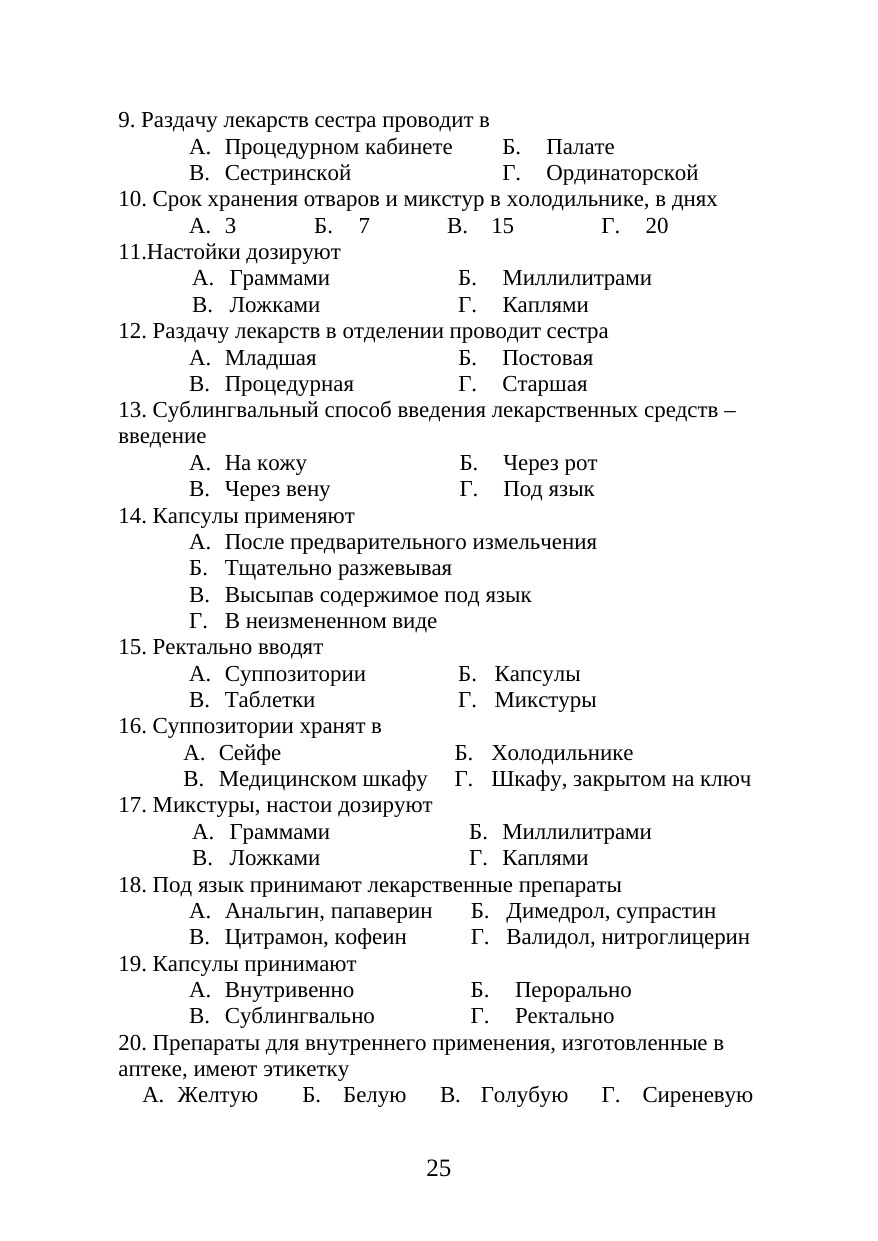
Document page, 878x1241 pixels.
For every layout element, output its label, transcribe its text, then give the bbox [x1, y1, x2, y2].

text 18. Под язык принимают лекарственные препараты [118, 871, 759, 897]
table_header На кожу [107, 449, 438, 475]
list Высыпав содержимое под язык [189, 581, 759, 607]
table_cell Каплями [458, 844, 782, 871]
text 14. Капсулы применяют [118, 502, 759, 528]
table_cell Сестринской [107, 159, 487, 185]
text 12. Раздачу лекарств в отделении проводит сестра [118, 317, 759, 343]
table_header Внутривенно [107, 976, 458, 1002]
table_header Анальгин, папаверин [107, 897, 452, 923]
text 16. Суппозитории хранят в [118, 712, 759, 739]
table_header 3 [107, 212, 295, 238]
table_header Младшая [107, 344, 438, 370]
table_header Сейфе [118, 739, 439, 765]
text 10. Срок хранения отваров и микстур в холодильнике, в днях [118, 185, 759, 212]
table_cell Процедурная [107, 370, 438, 396]
list После предварительного измельчения [189, 528, 759, 554]
table_header Перорально [458, 976, 780, 1002]
table_header Голубую [433, 1081, 595, 1108]
table_cell Шкафу, закрытом на ключ [440, 765, 779, 792]
table_cell Ложками [107, 844, 458, 871]
text 13. Сублингвальный способ введения лекарственных средств – введение [118, 396, 759, 449]
table_cell Валидол, нитроглицерин [453, 923, 770, 950]
table_cell Под язык [439, 475, 770, 502]
table_header Через рот [439, 449, 770, 475]
table_header Белую [295, 1081, 433, 1108]
table_header Граммами [107, 818, 458, 844]
table_cell Микстуры [428, 686, 757, 712]
table_header Холодильнике [440, 739, 779, 765]
table_header Постовая [438, 344, 650, 370]
text 19. Капсулы принимают [118, 950, 759, 976]
table_cell Ложками [107, 291, 399, 317]
table_cell Ординаторской [487, 159, 800, 185]
table_header 15 [428, 212, 582, 238]
table_header Палате [487, 133, 800, 159]
table_header Капсулы [428, 660, 757, 686]
table_header Граммами [107, 265, 399, 291]
text 15. Ректально вводят [118, 633, 759, 660]
list В неизмененном виде [189, 607, 759, 633]
table_header Димедрол, супрастин [453, 897, 770, 923]
text 17. Микстуры, настои дозируют [118, 792, 759, 818]
text 11.Настойки дозируют [118, 238, 759, 264]
table_cell Сублингвально [107, 1003, 458, 1029]
table_cell Каплями [399, 291, 737, 317]
table_cell Ректально [458, 1003, 780, 1029]
table_header Сиреневую [595, 1081, 779, 1108]
text 9. Раздачу лекарств сестра проводит в [118, 106, 759, 133]
table_header Суппозитории [107, 660, 428, 686]
table_header 20 [583, 212, 709, 238]
table_header Миллилитрами [399, 265, 737, 291]
table_cell Цитрамон, кофеин [107, 923, 452, 950]
table_header Миллилитрами [458, 818, 782, 844]
text 20. Препараты для внутреннего применения, изготовленные в аптеке, имеют этикетку [118, 1029, 759, 1081]
list Тщательно разжевывая [189, 554, 759, 581]
table_header 7 [295, 212, 428, 238]
table_cell Таблетки [107, 686, 428, 712]
table_cell Медицинском шкафу [118, 765, 439, 792]
table_header Процедурном кабинете [107, 133, 487, 159]
table_header Желтую [107, 1081, 295, 1108]
table_cell Через вену [107, 475, 438, 502]
table_cell Старшая [438, 370, 650, 396]
